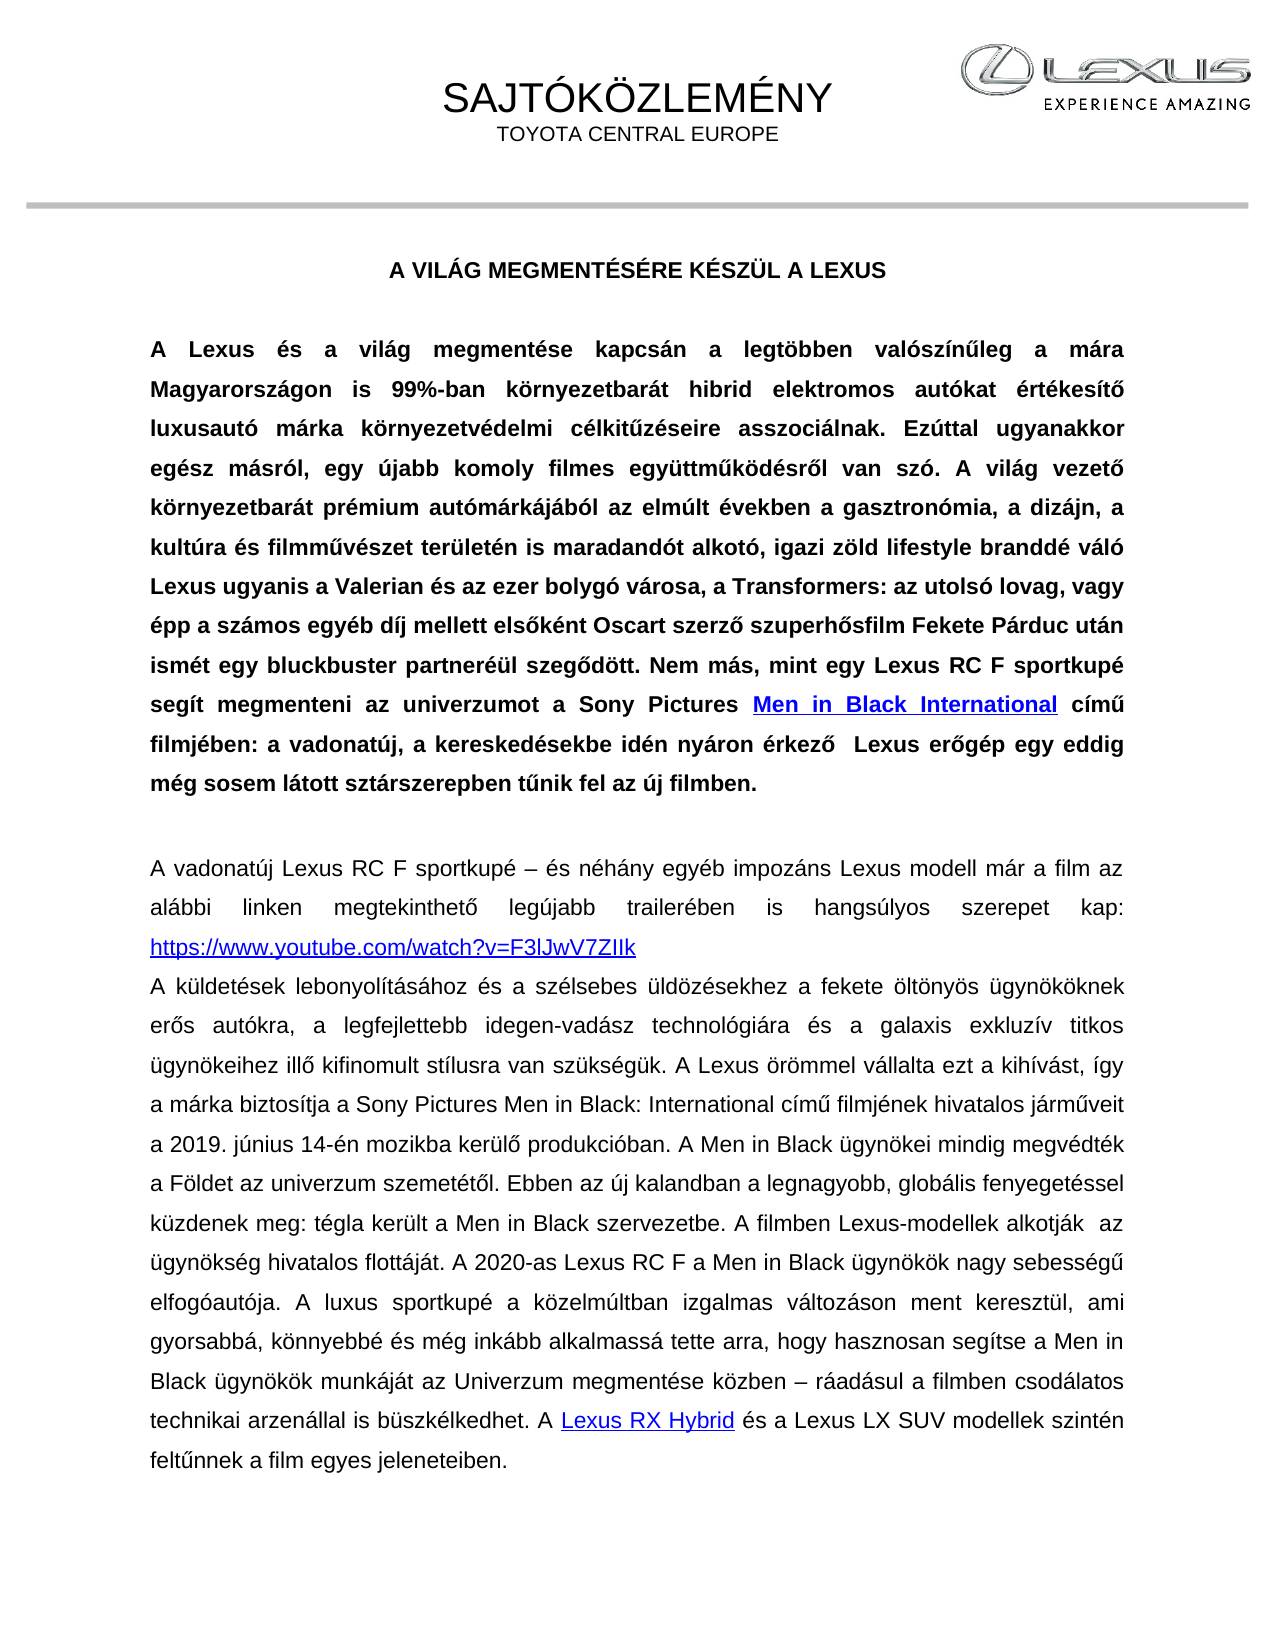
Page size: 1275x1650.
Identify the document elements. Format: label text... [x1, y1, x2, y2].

text A vadonatúj Lexus RC F sportkupé – és néhány egyéb impozáns Lexus modell már a film az alábbi linken megtekinthető legújabb trailerében is hangsúlyos szerepet kap: https://www.youtube.com/watch?v=F3lJwV7ZIIk [150, 854, 1125, 960]
picture [935, 33, 1275, 135]
text A VILÁG MEGMENTÉSÉRE KÉSZÜL A LEXUS [150, 257, 1125, 283]
text A Lexus és a világ megmentése kapcsán a legtöbben valószínűleg a mára Magyarországon is 99%-ban környezetbarát hibrid elektromos autókat értékesítő luxusautó márka környezetvédelmi célkitűzéseire asszociálnak. Ezúttal ugyanakkor egész másról, egy újabb komoly filmes együttműködésről van szó. A világ vezető környezetbarát prémium autómárkájából az elmúlt években a gasztronómia, a dizájn, a kultúra és filmművészet területén is maradandót alkotó, igazi zöld lifestyle branddé váló Lexus ugyanis a Valerian és az ezer bolygó városa, a Transformers: az utolsó lovag, vagy épp a számos egyéb díj mellett elsőként Oscart szerző szuperhősfilm Fekete Párduc után ismét egy bluckbuster partneréül szegődött. Nem más, mint egy Lexus RC F sportkupé segít megmenteni az univerzumot a Sony Pictures Men in Black International című filmjében: a vadonatúj, a kereskedésekbe idén nyáron érkező Lexus erőgép egy eddig még sosem látott sztárszerepben tűnik fel az új filmben. [150, 336, 1125, 797]
text A küldetések lebonyolításához és a szélsebes üldözésekhez a fekete öltönyös ügynököknek erős autókra, a legfejlettebb idegen-vadász technológiára és a galaxis exkluzív titkos ügynökeihez illő kifinomult stílusra van szükségük. A Lexus örömmel vállalta ezt a kihívást, így a márka biztosítja a Sony Pictures Men in Black: International című filmjének hivatalos járműveit a 2019. június 14-én mozikba kerülő produkcióban. A Men in Black ügynökei mindig megvédték a Földet az univerzum szemetétől. Ebben az új kalandban a legnagyobb, globális fenyegetéssel küzdenek meg: tégla került a Men in Black szervezetbe. A filmben Lexus-modellek alkotják az ügynökség hivatalos flottáját. A 2020-as Lexus RC F a Men in Black ügynökök nagy sebességű elfogóautója. A luxus sportkupé a közelmúltban izgalmas változáson ment keresztül, ami gyorsabbá, könnyebbé és még inkább alkalmassá tette arra, hogy hasznosan segítse a Men in Black ügynökök munkáját az Univerzum megmentése közben – ráadásul a filmben csodálatos technikai arzenállal is büszkélkedhet. A Lexus RX Hybrid és a Lexus LX SUV modellek szintén feltűnnek a film egyes jeleneteiben. [150, 973, 1125, 1473]
